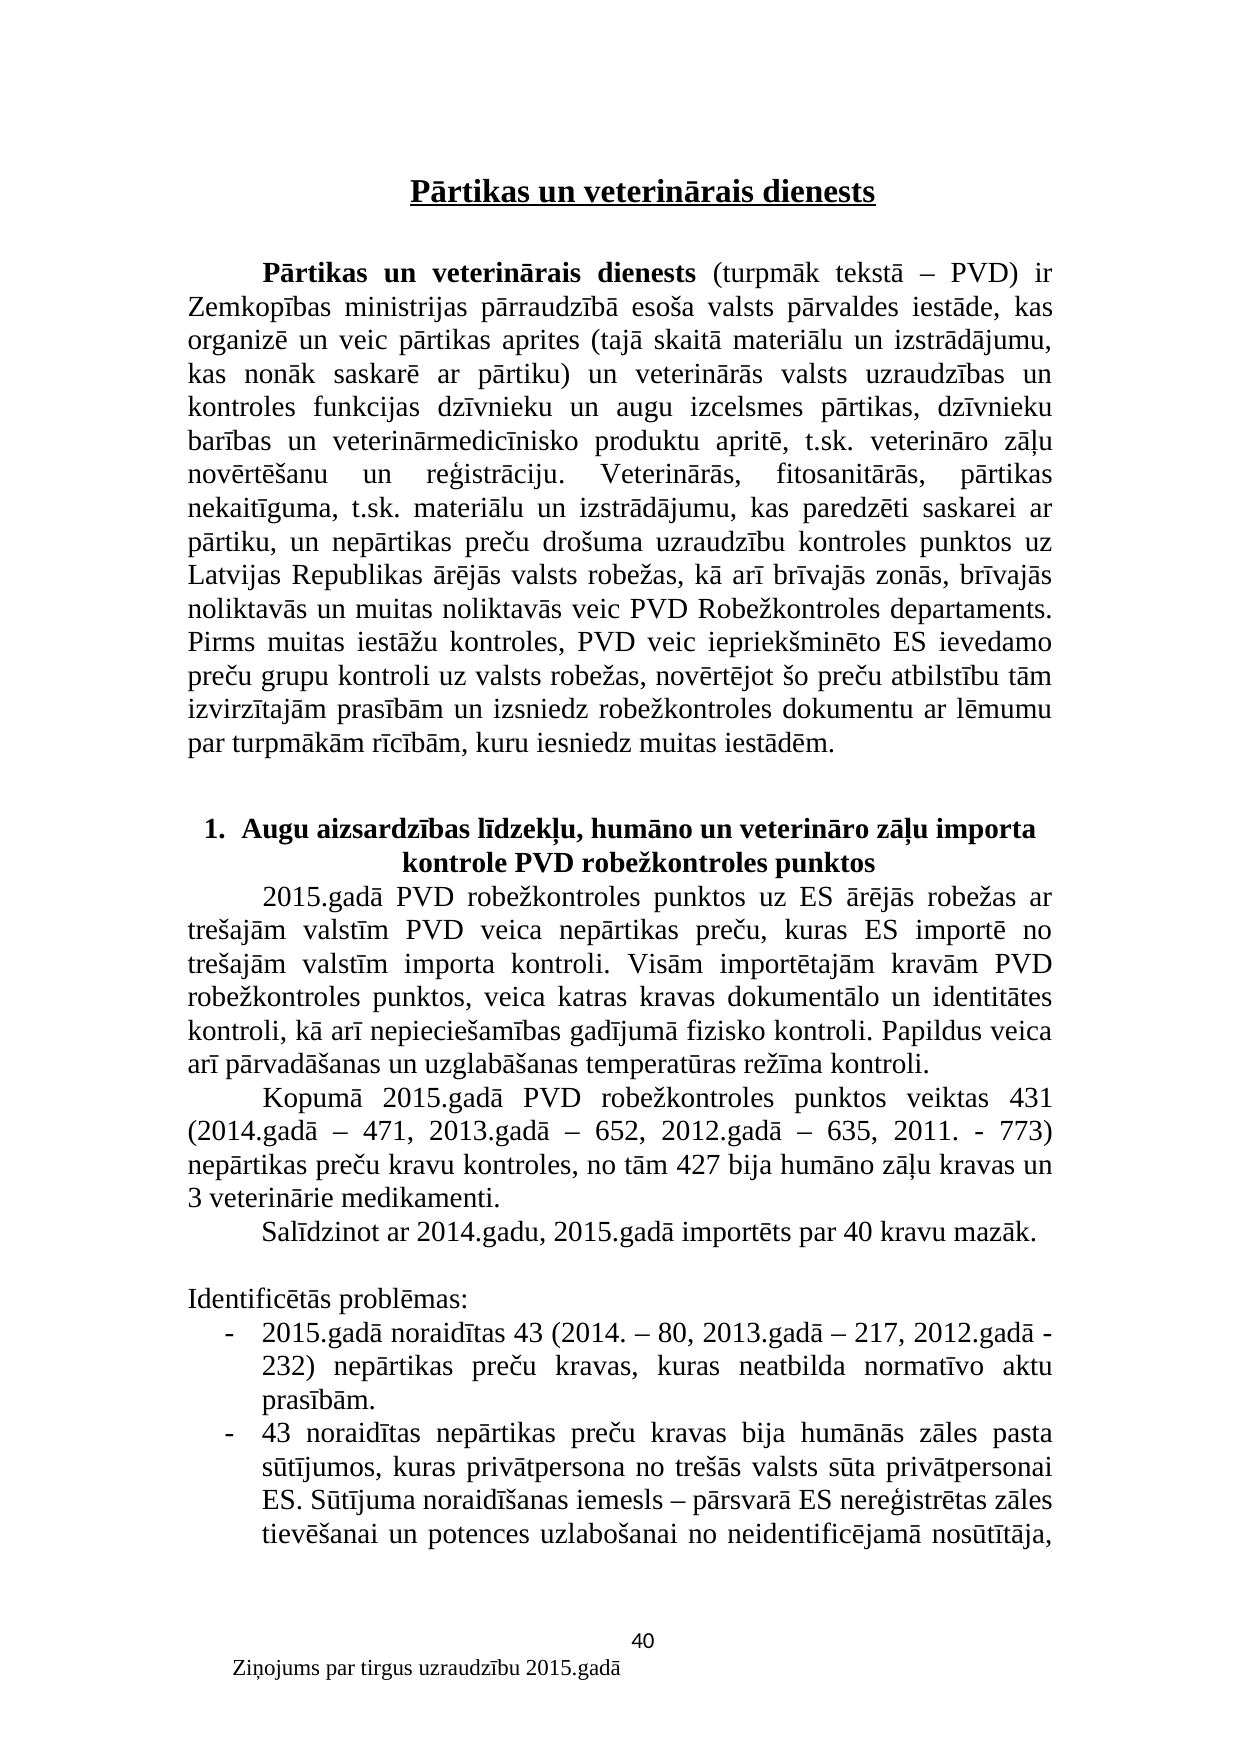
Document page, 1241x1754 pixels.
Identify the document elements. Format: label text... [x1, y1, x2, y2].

text Kopumā 2015.gadā PVD robežkontroles punktos veiktas 431 (2014.gadā – 471, 2013.gadā – 652, 2012.gadā – 635, 2011. - 773) nepārtikas preču kravu kontroles, no tām 427 bija humāno zāļu kravas un 3 veterinārie medikamenti. [187, 1080, 1053, 1214]
text Pārtikas un veterinārais dienests (turpmāk tekstā – PVD) ir Zemkopības ministrijas pārraudzībā esoša valsts pārvaldes iestāde, kas organizē un veic pārtikas aprites (tajā skaitā materiālu un izstrādājumu, kas nonāk saskarē ar pārtiku) un veterinārās valsts uzraudzības un kontroles funkcijas dzīvnieku un augu izcelsmes pārtikas, dzīvnieku barības un veterinārmedicīnisko produktu apritē, t.sk. veterināro zāļu novērtēšanu un reģistrāciju. Veterinārās, fitosanitārās, pārtikas nekaitīguma, t.sk. materiālu un izstrādājumu, kas paredzēti saskarei ar pārtiku, un nepārtikas preču drošuma uzraudzību kontroles punktos uz Latvijas Republikas ārējās valsts robežas, kā arī brīvajās zonās, brīvajās noliktavās un muitas noliktavās veic PVD Robežkontroles departaments. Pirms muitas iestāžu kontroles, PVD veic iepriekšminēto ES ievedamo preču grupu kontroli uz valsts robežas, novērtējot šo preču atbilstību tām izvirzītajām prasībām un izsniedz robežkontroles dokumentu ar lēmumu par turpmākām rīcībām, kuru iesniedz muitas iestādēm. [187, 255, 1053, 758]
list Augu aizsardzības līdzekļu, humāno un veterināro zāļu importa kontrole PVD robežkontroles punktos [187, 812, 1053, 879]
subtitle Pārtikas un veterinārais dienests [187, 171, 1053, 209]
text Identificētās problēmas: [187, 1281, 1053, 1315]
text 2015.gadā PVD robežkontroles punktos uz ES ārējās robežas ar trešajām valstīm PVD veica nepārtikas preču, kuras ES importē no trešajām valstīm importa kontroli. Visām importētajām kravām PVD robežkontroles punktos, veica katras kravas dokumentālo un identitātes kontroli, kā arī nepieciešamības gadījumā fizisko kontroli. Papildus veica arī pārvadāšanas un uzglabāšanas temperatūras režīma kontroli. [187, 879, 1053, 1080]
text Salīdzinot ar 2014.gadu, 2015.gadā importēts par 40 kravu mazāk. [187, 1214, 1053, 1248]
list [224, 1415, 1053, 1549]
list 2015.gadā noraidītas 43 (2014. – 80, 2013.gadā – 217, 2012.gadā - 232) nepārtikas preču kravas, kuras neatbilda normatīvo aktu prasībām. [224, 1315, 1053, 1415]
